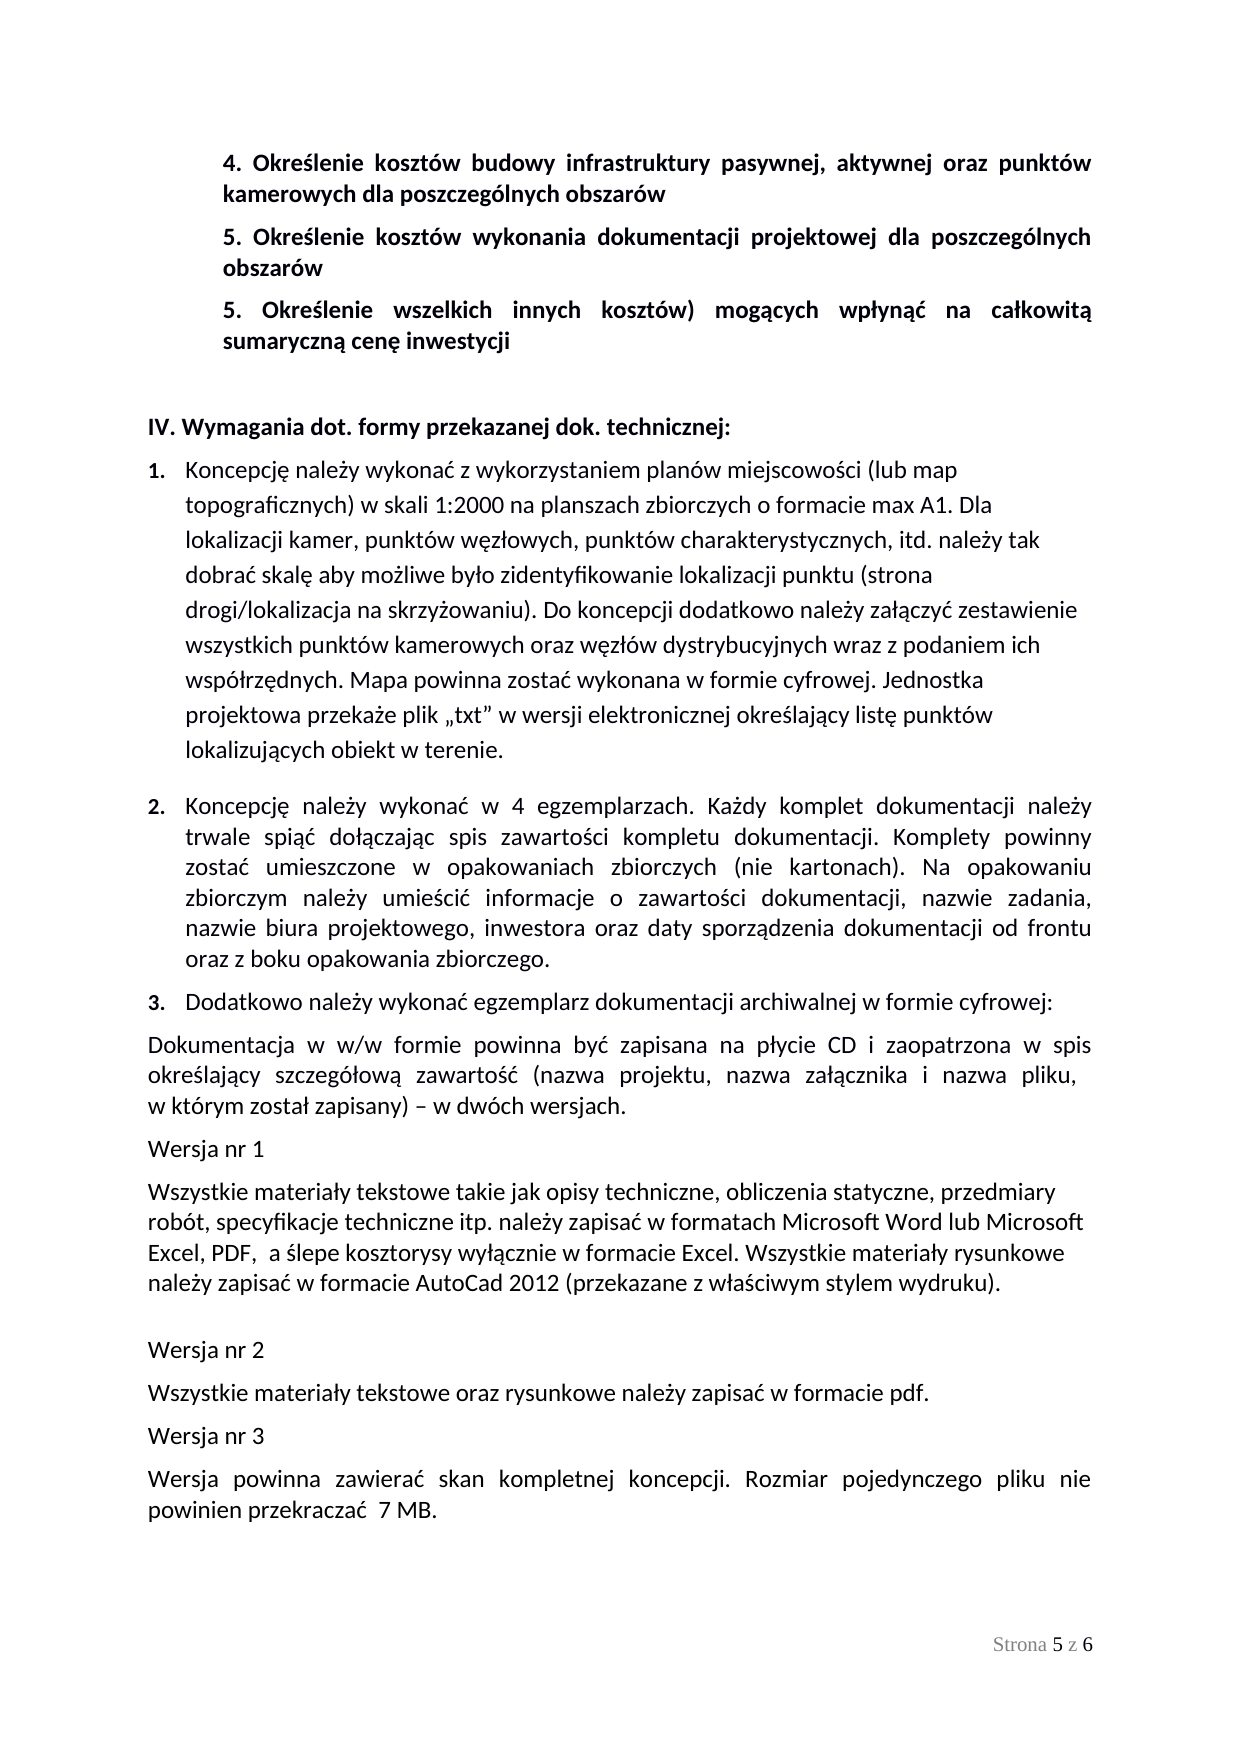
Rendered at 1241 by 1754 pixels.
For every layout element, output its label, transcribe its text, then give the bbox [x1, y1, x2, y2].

list Koncepcję należy wykonać w 4 egzemplarzach. Każdy komplet dokumentacji należy trwale spiąć dołączając spis zawartości kompletu dokumentacji. Komplety powinny zostać umieszczone w opakowaniach zbiorczych (nie kartonach). Na opakowaniu zbiorczym należy umieścić informacje o zawartości dokumentacji, nazwie zadania, nazwie biura projektowego, inwestora oraz daty sporządzenia dokumentacji od frontu oraz z boku opakowania zbiorczego. [148, 790, 1093, 973]
text Dokumentacja w w/w formie powinna być zapisana na płycie CD i zaopatrzona w spis określający szczegółową zawartość (nazwa projektu, nazwa załącznika i nazwa pliku, w którym został zapisany) – w dwóch wersjach. [148, 1029, 1093, 1120]
text 5. Określenie wszelkich innych kosztów) mogących wpłynąć na całkowitą sumaryczną cenę inwestycji [223, 295, 1093, 356]
list max [148, 454, 1093, 765]
list Dodatkowo należy wykonać egzemplarz dokumentacji archiwalnej w formie cyfrowej: [148, 986, 1093, 1016]
text IV. Wymagania dot. formy przekazanej dok. technicznej: [148, 411, 1093, 442]
text Wersja powinna zawierać skan kompletnej koncepcji. Rozmiar pojedynczego pliku nie powinien przekraczać 7 MB. [148, 1463, 1093, 1524]
text Wersja nr 3 [148, 1421, 1093, 1451]
text Wersja nr 1 [148, 1133, 1093, 1163]
text 4. Określenie kosztów budowy infrastruktury pasywnej, aktywnej oraz punktów kamerowych dla poszczególnych obszarów [223, 148, 1093, 209]
text 5. Określenie kosztów wykonania dokumentacji projektowej dla poszczególnych obszarów [223, 221, 1093, 282]
text Wszystkie materiały tekstowe takie jak opisy techniczne, obliczenia statyczne, przedmiary robót, specyfikacje techniczne itp. należy zapisać w formatach Microsoft Word lub Microsoft Excel, PDF, a ślepe kosztorysy wyłącznie w formacie Excel. Wszystkie materiały rysunkowe należy zapisać w formacie AutoCad 2012 (przekazane z właściwym stylem wydruku). [148, 1176, 1093, 1322]
text Wszystkie materiały tekstowe oraz rysunkowe należy zapisać w formacie pdf. [148, 1377, 1093, 1408]
text Wersja nr 2 [148, 1334, 1093, 1365]
